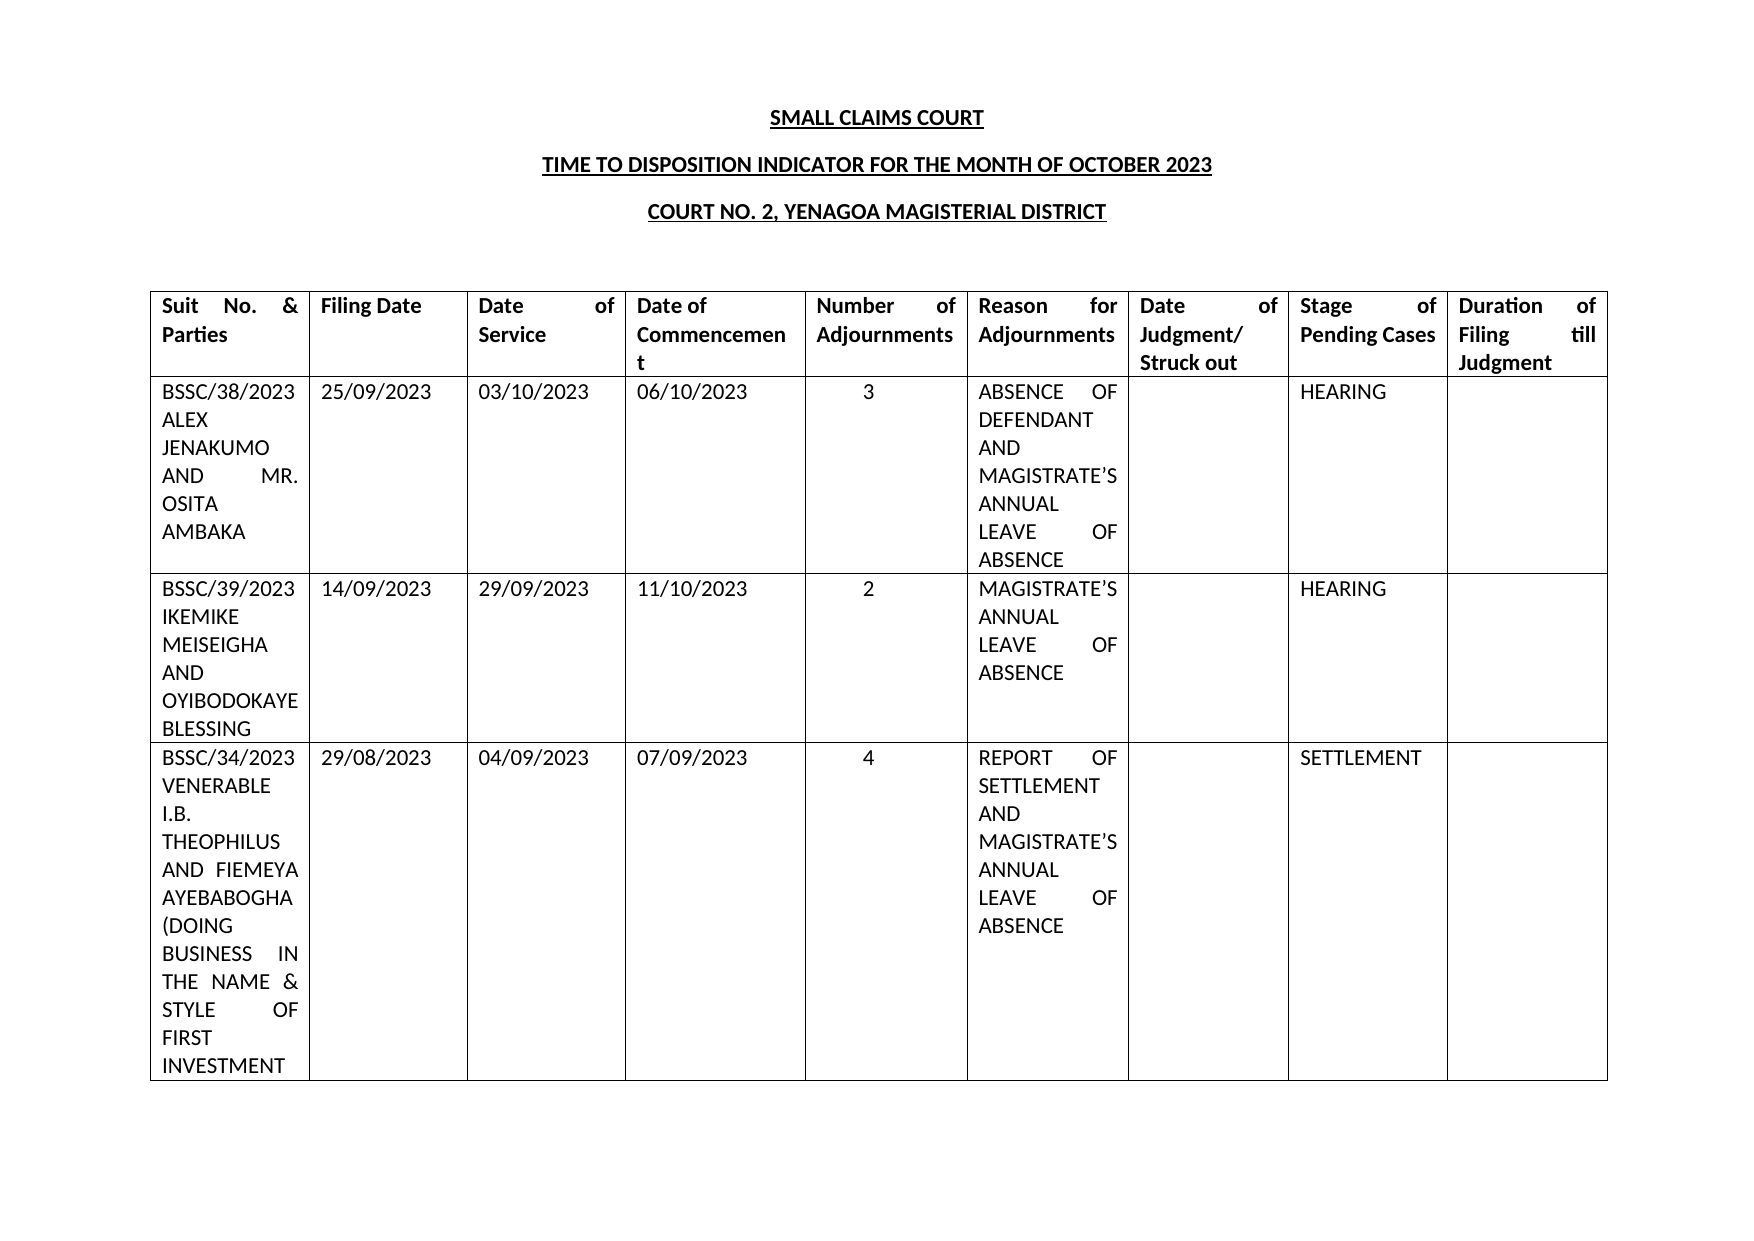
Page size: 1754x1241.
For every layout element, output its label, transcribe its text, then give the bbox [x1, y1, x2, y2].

table_header Date of Judgment/ Struck out [1129, 292, 1288, 376]
table_header Date of Service [468, 292, 625, 376]
table_header Filing Date [310, 292, 467, 376]
table_cell HEARING [1289, 574, 1447, 742]
table_cell 4 [806, 743, 967, 1079]
table_cell 03/10/2023 [468, 377, 625, 573]
table_cell 14/09/2023 [310, 574, 467, 742]
table_cell [1448, 377, 1607, 573]
table_cell BSSC/39/2023 IKEMIKE MEISEIGHA AND OYIBODOKAYE BLESSING [151, 574, 309, 742]
table_cell BSSC/38/2023 ALEX JENAKUMO AND MR. OSITA AMBAKA [151, 377, 309, 573]
table_header Duration of Filing till Judgment [1448, 292, 1607, 376]
table_cell 25/09/2023 [310, 377, 467, 573]
table_header Date of Commencement [626, 292, 805, 376]
table_cell MAGISTRATE’S ANNUAL LEAVE OF ABSENCE [968, 574, 1128, 742]
table_cell 29/09/2023 [468, 574, 625, 742]
text SMALL CLAIMS COURT [150, 103, 1604, 131]
table_cell 07/09/2023 [626, 743, 805, 1079]
table_header Suit No. & Parties [151, 292, 309, 376]
table_cell ABSENCE OF DEFENDANT AND MAGISTRATE’S ANNUAL LEAVE OF ABSENCE [968, 377, 1128, 573]
table_cell [1129, 743, 1288, 1079]
table_cell [1129, 574, 1288, 742]
table_header Stage of Pending Cases [1289, 292, 1447, 376]
table_cell 2 [806, 574, 967, 742]
table_cell 3 [806, 377, 967, 573]
text TIME TO DISPOSITION INDICATOR FOR THE MONTH OF OCTOBER 2023 [150, 150, 1604, 178]
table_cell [968, 743, 1128, 1079]
text COURT NO. 2, YENAGOA MAGISTERIAL DISTRICT [150, 197, 1604, 225]
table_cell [151, 743, 309, 1079]
table_cell [1448, 743, 1607, 1079]
table_cell SETTLEMENT [1289, 743, 1447, 1079]
table_header Number of Adjournments [806, 292, 967, 376]
table_header Reason for Adjournments [968, 292, 1128, 376]
table_cell 06/10/2023 [626, 377, 805, 573]
table_cell 11/10/2023 [626, 574, 805, 742]
table_cell 29/08/2023 [310, 743, 467, 1079]
table_cell [1448, 574, 1607, 742]
table_cell 04/09/2023 [468, 743, 625, 1079]
table_cell HEARING [1289, 377, 1447, 573]
table_cell [1129, 377, 1288, 573]
